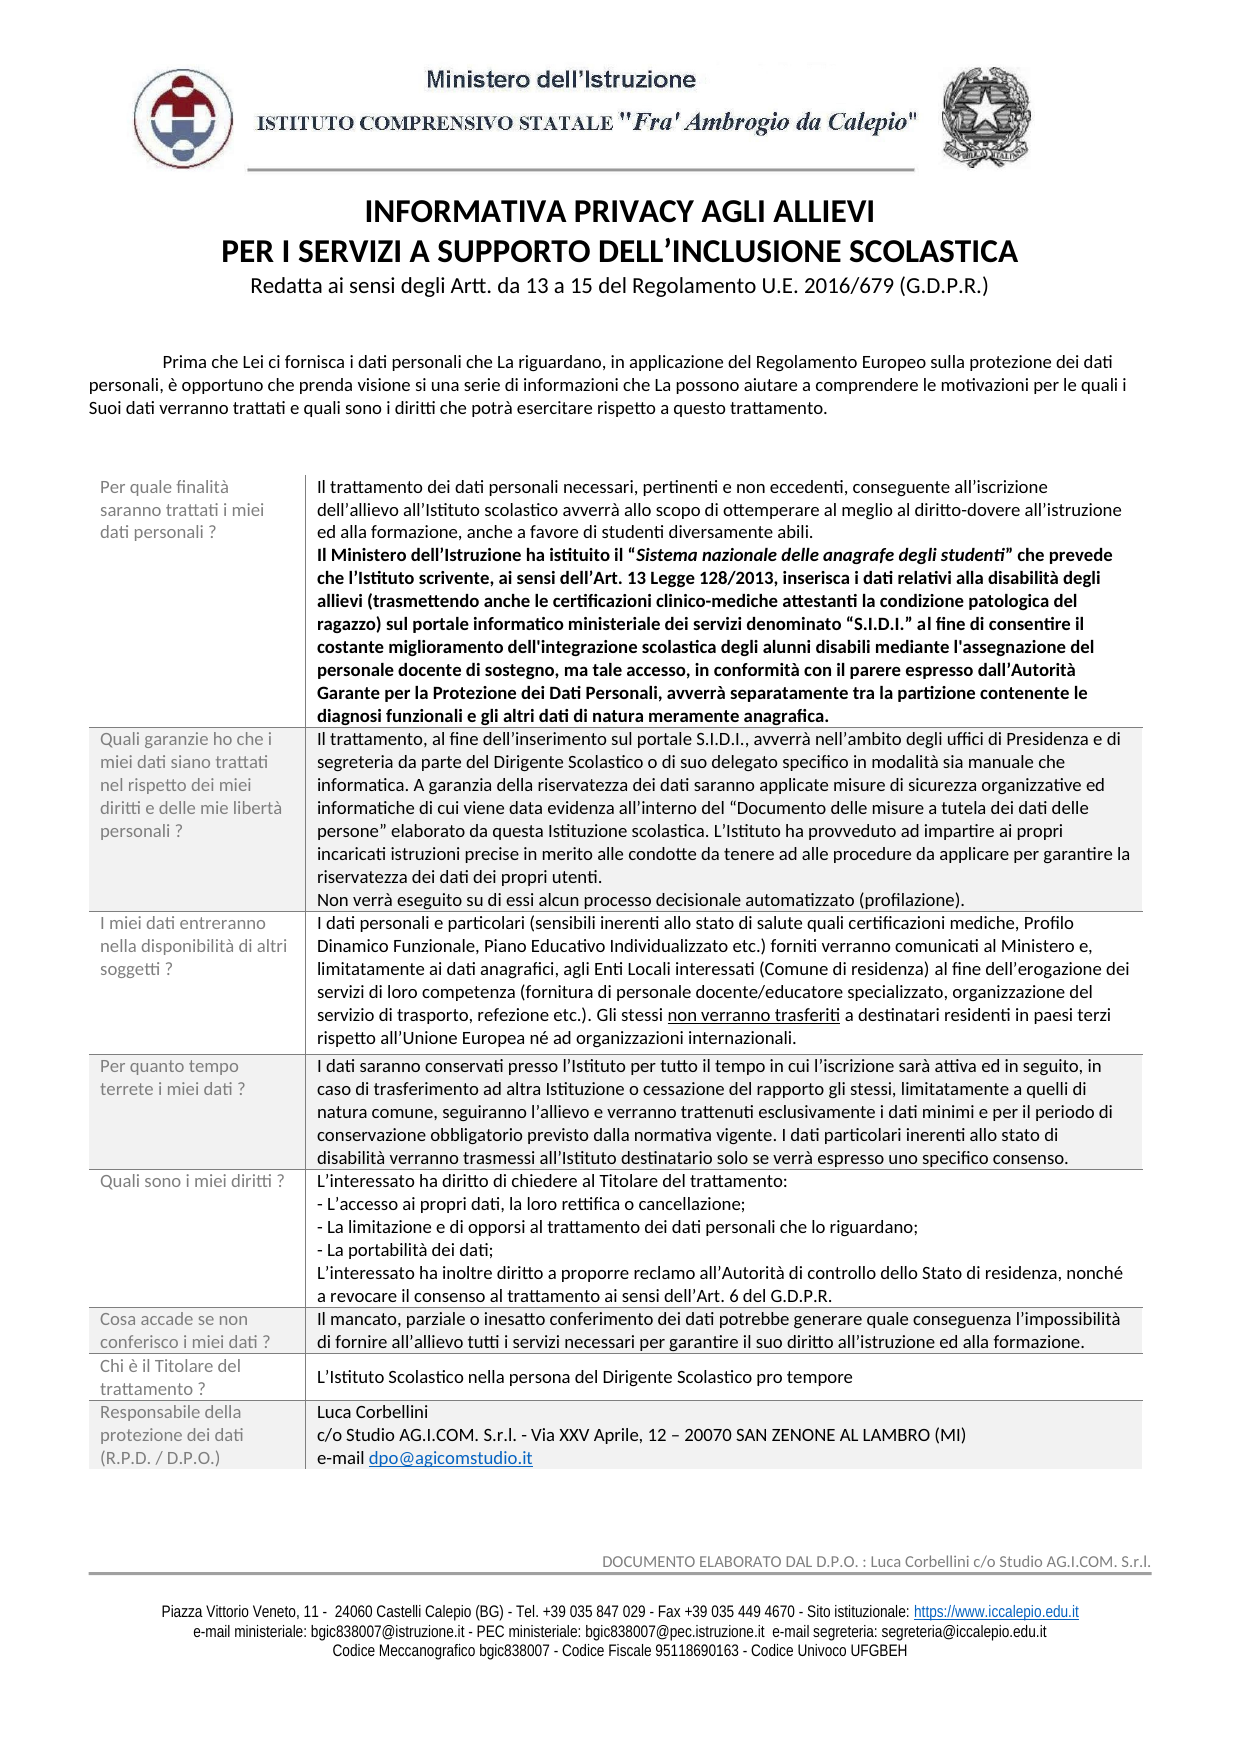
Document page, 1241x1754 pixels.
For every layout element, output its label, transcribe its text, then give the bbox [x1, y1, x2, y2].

table_cell Per quanto tempo terrete i miei dati ? [89, 1055, 305, 1169]
text Prima che Lei ci fornisca i dati personali che La riguardano, in applicazione del Regolamento Europeo sulla protezione dei dati personali, è opportuno che prenda visione si una serie di informazioni che La possono aiutare a comprendere le motivazioni per le quali i Suoi dati verranno trattati e quali sono i diritti che potrà esercitare rispetto a questo trattamento. [89, 350, 1152, 419]
picture [88, 44, 1092, 190]
table_cell Cosa accade se non conferisco i miei dati ? [89, 1308, 305, 1353]
table_header Per quale finalità saranno trattati i miei dati personali ? [89, 475, 305, 727]
table_cell Quali garanzie ho che i miei dati siano trattati nel rispetto dei miei diritti e delle mie libertà personali ? [89, 728, 305, 911]
table_cell I miei dati entreranno nella disponibilità di altri soggetti ? [89, 912, 305, 1054]
table_cell Chi è il Titolare del trattamento ? [89, 1354, 305, 1400]
table_cell Quali sono i miei diritti ? [89, 1170, 305, 1307]
table_cell I dati personali e particolari (sensibili inerenti allo stato di salute quali certificazioni mediche, Profilo Dinamico Funzionale, Piano Educativo Individualizzato etc.) forniti verranno comunicati al Ministero e, limitatamente ai dati anagrafici, agli Enti Locali interessati (Comune di residenza) al fine dell’erogazione dei servizi di loro competenza (fornitura di personale docente/educatore specializzato, organizzazione del servizio di trasporto, refezione etc.). Gli stessi non verranno trasferiti a destinatari residenti in paesi terzi rispetto all’Unione Europea né ad organizzazioni internazionali. [306, 912, 1142, 1054]
table_cell I dati saranno conservati presso l’Istituto per tutto il tempo in cui l’iscrizione sarà attiva ed in seguito, in caso di trasferimento ad altra Istituzione o cessazione del rapporto gli stessi, limitatamente a quelli di natura comune, seguiranno l’allievo e verranno trattenuti esclusivamente i dati minimi e per il periodo di conservazione obbligatorio previsto dalla normativa vigente. I dati particolari inerenti allo stato di disabilità verranno trasmessi all’Istituto destinatario solo se verrà espresso uno specifico consenso. [306, 1055, 1142, 1169]
table_cell Responsabile della protezione dei dati (R.P.D. / D.P.O.) [89, 1401, 305, 1469]
table_cell Il trattamento, al fine dell’inserimento sul portale S.I.D.I., avverrà nell’ambito degli uffici di Presidenza e di segreteria da parte del Dirigente Scolastico o di suo delegato specifico in modalità sia manuale che informatica. A garanzia della riservatezza dei dati saranno applicate misure di sicurezza organizzative ed informatiche di cui viene data evidenza all’interno del “Documento delle misure a tutela dei dati delle persone” elaborato da questa Istituzione scolastica. L’Istituto ha provveduto ad impartire ai propri incaricati istruzioni precise in merito alle condotte da tenere ad alle procedure da applicare per garantire la riservatezza dei dati dei propri utenti. Non verrà eseguito su di essi alcun processo decisionale automatizzato (profilazione). [306, 728, 1142, 911]
table_cell Il mancato, parziale o inesatto conferimento dei dati potrebbe generare quale conseguenza l’impossibilità di fornire all’allievo tutti i servizi necessari per garantire il suo diritto all’istruzione ed alla formazione. [306, 1308, 1142, 1353]
table_cell L’Istituto Scolastico nella persona del Dirigente Scolastico pro tempore [306, 1354, 1142, 1400]
table_cell Luca Corbellini c/o Studio AG.I.COM. S.r.l. - Via XXV Aprile, 12 – 20070 SAN ZENONE AL LAMBRO (MI) e-mail dpo@agicomstudio.it [306, 1401, 1142, 1469]
table_header Il trattamento dei dati personali necessari, pertinenti e non eccedenti, conseguente all’iscrizione dell’allievo all’Istituto scolastico avverrà allo scopo di ottemperare al meglio al diritto-dovere all’istruzione ed alla formazione, anche a favore di studenti diversamente abili. Il Ministero dell’Istruzione ha istituito il “Sistema nazionale delle anagrafe degli studenti” che prevede che l’Istituto scrivente, ai sensi dell’Art. 13 Legge 128/2013, inserisca i dati relativi alla disabilità degli allievi (trasmettendo anche le certificazioni clinico-mediche attestanti la condizione patologica del ragazzo) sul portale informatico ministeriale dei servizi denominato “S.I.D.I.” al fine di consentire il costante miglioramento dell'integrazione scolastica degli alunni disabili mediante l'assegnazione del personale docente di sostegno, ma tale accesso, in conformità con il parere espresso dall’Autorità Garante per la Protezione dei Dati Personali, avverrà separatamente tra la partizione contenente le diagnosi funzionali e gli altri dati di natura meramente anagrafica. [306, 475, 1142, 727]
text Redatta ai sensi degli Artt. da 13 a 15 del Regolamento U.E. 2016/679 (G.D.P.R.) [89, 271, 1152, 299]
table_cell L’interessato ha diritto di chiedere al Titolare del trattamento: - L’accesso ai propri dati, la loro rettifica o cancellazione; - La limitazione e di opporsi al trattamento dei dati personali che lo riguardano; - La portabilità dei dati; L’interessato ha inoltre diritto a proporre reclamo all’Autorità di controllo dello Stato di residenza, nonché a revocare il consenso al trattamento ai sensi dell’Art. 6 del G.D.P.R. [306, 1170, 1142, 1307]
text INFORMATIVA PRIVACY AGLI ALLIEVI PER I SERVIZI A SUPPORTO DELL’INCLUSIONE SCOLASTICA [89, 189, 1152, 271]
